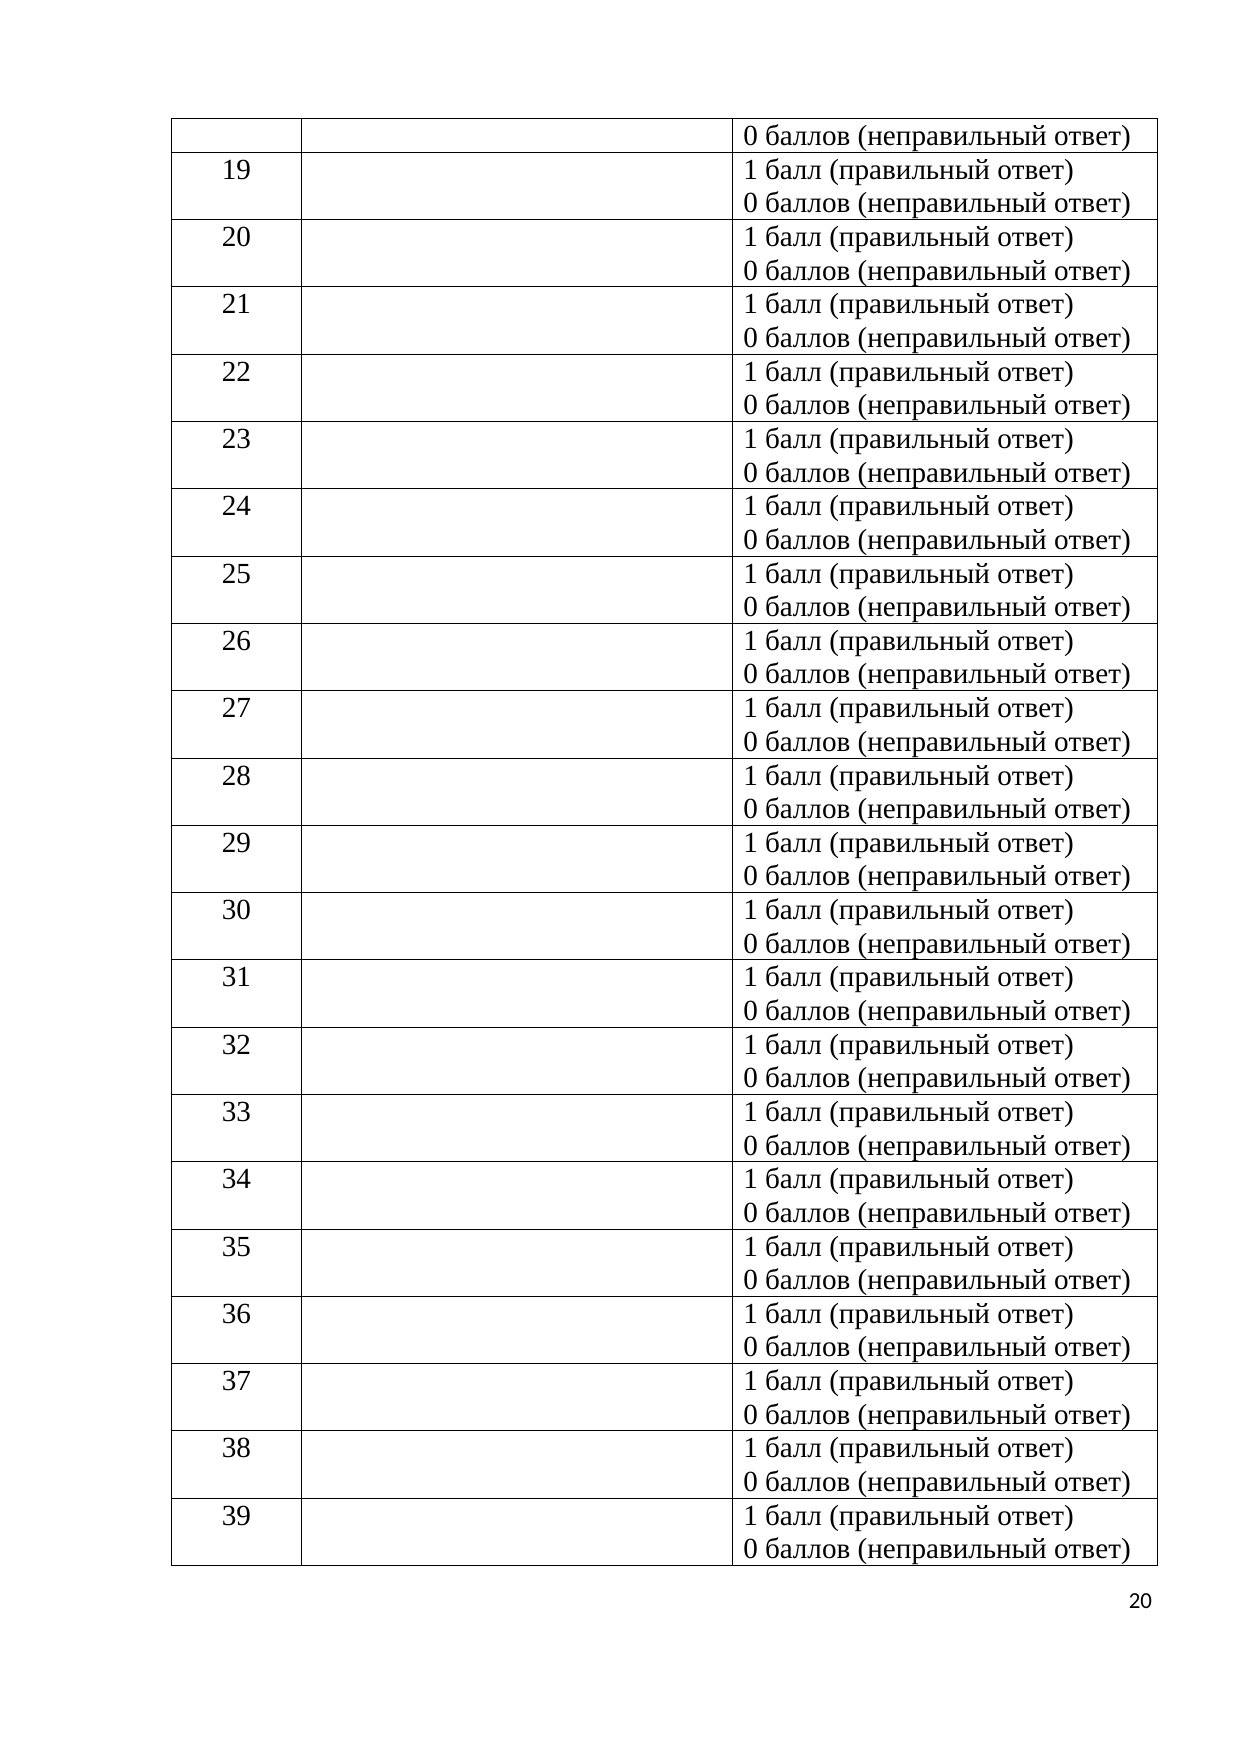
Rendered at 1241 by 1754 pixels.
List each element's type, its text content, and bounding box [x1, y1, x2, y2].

table_cell [302, 557, 732, 623]
table_cell 1 балл (правильный ответ) 0 баллов (неправильный ответ) [733, 691, 1157, 757]
table_cell 1 балл (правильный ответ) 0 баллов (неправильный ответ) [733, 1297, 1157, 1363]
table_cell 38 [172, 1431, 301, 1498]
table_cell 1 балл (правильный ответ) 0 баллов (неправильный ответ) [733, 489, 1157, 556]
table_cell 32 [172, 1028, 301, 1094]
table_cell 1 балл (правильный ответ) 0 баллов (неправильный ответ) [733, 287, 1157, 354]
table_cell [302, 1297, 732, 1363]
table_cell 1 балл (правильный ответ) 0 баллов (неправильный ответ) [733, 759, 1157, 825]
table_cell 1 балл (правильный ответ) 0 баллов (неправильный ответ) [733, 557, 1157, 623]
table_cell 26 [172, 624, 301, 690]
table_cell [302, 153, 732, 219]
table_cell 28 [172, 759, 301, 825]
table_cell [302, 1028, 732, 1094]
table_cell 33 [172, 1095, 301, 1161]
table_cell 1 балл (правильный ответ) 0 баллов (неправильный ответ) [733, 893, 1157, 959]
table_cell [302, 1230, 732, 1296]
table_cell 31 [172, 960, 301, 1027]
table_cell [733, 119, 1157, 152]
table_cell 23 [172, 422, 301, 488]
table_cell [302, 489, 732, 556]
table_cell 1 балл (правильный ответ) 0 баллов (неправильный ответ) [733, 1162, 1157, 1228]
table_cell 1 балл (правильный ответ) 0 баллов (неправильный ответ) [733, 1028, 1157, 1094]
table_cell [733, 1431, 1157, 1498]
table_cell 35 [172, 1230, 301, 1296]
table_cell 21 [172, 287, 301, 354]
table_cell [302, 1095, 732, 1161]
table_cell [302, 119, 732, 152]
table_cell [302, 287, 732, 354]
table_cell 22 [172, 355, 301, 421]
table_cell 29 [172, 826, 301, 892]
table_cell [733, 1364, 1157, 1430]
table_cell 20 [172, 220, 301, 286]
table_cell 25 [172, 557, 301, 623]
table_cell [302, 691, 732, 757]
table_cell 1 балл (правильный ответ) 0 баллов (неправильный ответ) [733, 355, 1157, 421]
table_cell 1 балл (правильный ответ) 0 баллов (неправильный ответ) [733, 960, 1157, 1027]
table_cell 1 балл (правильный ответ) 0 баллов (неправильный ответ) [733, 1095, 1157, 1161]
table_cell 1 балл (правильный ответ) 0 баллов (неправильный ответ) [733, 624, 1157, 690]
table_cell [302, 1431, 732, 1498]
table_cell 18 [172, 119, 301, 152]
table_cell 37 [172, 1364, 301, 1430]
table_cell [302, 960, 732, 1027]
table_cell 34 [172, 1162, 301, 1228]
table_cell [302, 826, 732, 892]
table_cell [302, 355, 732, 421]
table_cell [733, 220, 1157, 286]
table_cell [302, 1162, 732, 1228]
table_cell [302, 624, 732, 690]
table_cell [302, 893, 732, 959]
table_cell 1 балл (правильный ответ) 0 баллов (неправильный ответ) [733, 1230, 1157, 1296]
table_cell 30 [172, 893, 301, 959]
table_cell 1 балл (правильный ответ) 0 баллов (неправильный ответ) [733, 422, 1157, 488]
table_cell 39 [172, 1499, 301, 1565]
table_cell [302, 1364, 732, 1430]
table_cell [733, 1499, 1157, 1565]
table_cell [302, 759, 732, 825]
table_cell 1 балл (правильный ответ) 0 баллов (неправильный ответ) [733, 826, 1157, 892]
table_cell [733, 153, 1157, 219]
table_cell 19 [172, 153, 301, 219]
table_cell 27 [172, 691, 301, 757]
table_cell [302, 220, 732, 286]
table_cell [302, 1499, 732, 1565]
table_cell 24 [172, 489, 301, 556]
table_cell 36 [172, 1297, 301, 1363]
table_cell [302, 422, 732, 488]
